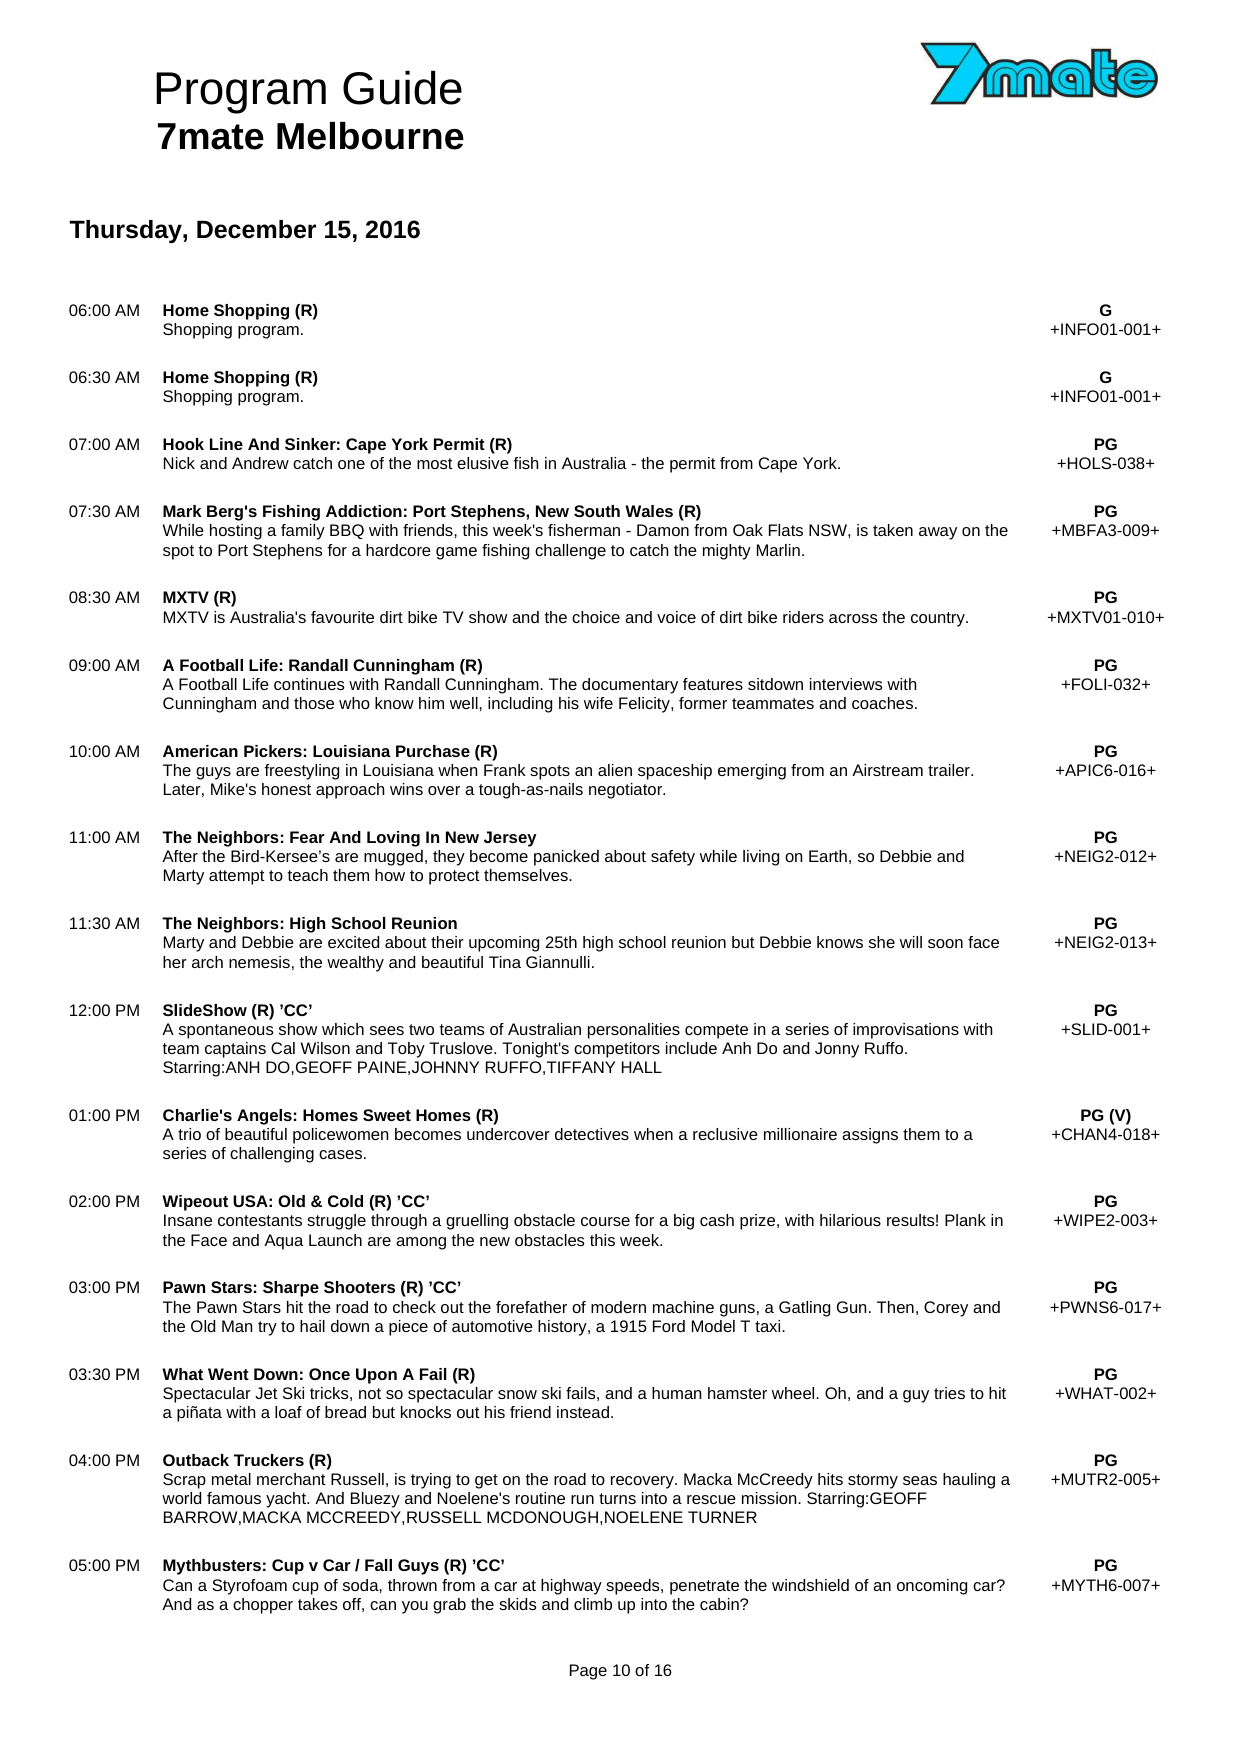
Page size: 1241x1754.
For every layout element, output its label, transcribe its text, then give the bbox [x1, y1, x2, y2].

table_header PG +MXTV01-010+ [1022, 588, 1189, 627]
table_header Home Shopping (R) Shopping program. [151, 368, 1022, 406]
table_header 11:30 AM [51, 914, 151, 972]
table_header The Neighbors: Fear And Loving In New Jersey After the Bird-Kersee’s are mugged, they become panicked about safety while living on Earth, so Debbie and Marty attempt to teach them how to protect themselves. [151, 828, 1022, 885]
table_header 07:00 AM [51, 435, 151, 473]
table_header 03:00 PM [51, 1278, 151, 1336]
table_header PG +APIC6-016+ [1022, 742, 1189, 799]
table_header SlideShow (R) ’CC’ A spontaneous show which sees two teams of Australian personalities compete in a series of improvisations with team captains Cal Wilson and Toby Truslove. Tonight's competitors include Anh Do and Jonny Ruffo. Starring:ANH DO,GEOFF PAINE,JOHNNY RUFFO,TIFFANY HALL [151, 1000, 1022, 1077]
table_header PG +NEIG2-013+ [1022, 914, 1189, 972]
table_header PG +SLID-001+ [1022, 1000, 1189, 1077]
table_header 07:30 AM [51, 502, 151, 559]
table_header G +INFO01-001+ [1022, 368, 1189, 406]
table_header Charlie's Angels: Homes Sweet Homes (R) A trio of beautiful policewomen becomes undercover detectives when a reclusive millionaire assigns them to a series of challenging cases. [151, 1106, 1022, 1163]
table_header 12:00 PM [51, 1000, 151, 1077]
table_header 06:00 AM [51, 301, 151, 339]
table_header PG +PWNS6-017+ [1022, 1278, 1189, 1336]
table_header 09:00 AM [51, 655, 151, 713]
text Thursday, December 15, 2016 [62, 214, 1178, 243]
table_header G +INFO01-001+ [1022, 301, 1189, 339]
table_header PG (V) +CHAN4-018+ [1022, 1106, 1189, 1163]
table_header Mark Berg's Fishing Addiction: Port Stephens, New South Wales (R) While hosting a family BBQ with friends, this week's fisherman - Damon from Oak Flats NSW, is taken away on the spot to Port Stephens for a hardcore game fishing challenge to catch the mighty Marlin. [151, 502, 1022, 559]
table_header Outback Truckers (R) Scrap metal merchant Russell, is trying to get on the road to recovery. Macka McCreedy hits stormy seas hauling a world famous yacht. And Bluezy and Noelene's routine run turns into a rescue mission. Starring:GEOFF BARROW,MACKA MCCREEDY,RUSSELL MCDONOUGH,NOELENE TURNER [151, 1451, 1022, 1527]
table_header PG +FOLI-032+ [1022, 655, 1189, 713]
table_header Home Shopping (R) Shopping program. [151, 301, 1022, 339]
table_header 03:30 PM [51, 1365, 151, 1422]
table_header Hook Line And Sinker: Cape York Permit (R) Nick and Andrew catch one of the most elusive fish in Australia - the permit from Cape York. [151, 435, 1022, 473]
table_header 11:00 AM [51, 828, 151, 885]
table_header PG +NEIG2-012+ [1022, 828, 1189, 885]
table_header PG +MBFA3-009+ [1022, 502, 1189, 559]
table_header The Neighbors: High School Reunion Marty and Debbie are excited about their upcoming 25th high school reunion but Debbie knows she will soon face her arch nemesis, the wealthy and beautiful Tina Giannulli. [151, 914, 1022, 972]
table_header What Went Down: Once Upon A Fail (R) Spectacular Jet Ski tricks, not so spectacular snow ski fails, and a human hamster wheel. Oh, and a guy tries to hit a piñata with a loaf of bread but knocks out his friend instead. [151, 1365, 1022, 1422]
table_header American Pickers: Louisiana Purchase (R) The guys are freestyling in Louisiana when Frank spots an alien spaceship emerging from an Airstream trailer. Later, Mike's honest approach wins over a tough-as-nails negotiator. [151, 742, 1022, 799]
table_header MXTV (R) MXTV is Australia's favourite dirt bike TV show and the choice and voice of dirt bike riders across the country. [151, 588, 1022, 627]
table_header 04:00 PM [51, 1451, 151, 1527]
table_header 01:00 PM [51, 1106, 151, 1163]
table_header Pawn Stars: Sharpe Shooters (R) ’CC’ The Pawn Stars hit the road to check out the forefather of modern machine guns, a Gatling Gun. Then, Corey and the Old Man try to hail down a piece of automotive history, a 1915 Ford Model T taxi. [151, 1278, 1022, 1336]
table_header 02:00 PM [51, 1192, 151, 1249]
table_header Mythbusters: Cup v Car / Fall Guys (R) ’CC’ Can a Styrofoam cup of soda, thrown from a car at highway speeds, penetrate the windshield of an oncoming car? And as a chopper takes off, can you grab the skids and climb up into the cabin? [151, 1556, 1022, 1614]
table_header PG +WIPE2-003+ [1022, 1192, 1189, 1249]
table_header Wipeout USA: Old & Cold (R) ’CC’ Insane contestants struggle through a gruelling obstacle course for a big cash prize, with hilarious results! Plank in the Face and Aqua Launch are among the new obstacles this week. [151, 1192, 1022, 1249]
table_header PG +WHAT-002+ [1022, 1365, 1189, 1422]
table_header PG +MUTR2-005+ [1022, 1451, 1189, 1527]
table_header A Football Life: Randall Cunningham (R) A Football Life continues with Randall Cunningham. The documentary features sitdown interviews with Cunningham and those who know him well, including his wife Felicity, former teammates and coaches. [151, 655, 1022, 713]
picture [920, 41, 1159, 105]
table_header 08:30 AM [51, 588, 151, 627]
table_header PG +MYTH6-007+ [1022, 1556, 1189, 1614]
table_header 06:30 AM [51, 368, 151, 406]
table_header PG +HOLS-038+ [1022, 435, 1189, 473]
table_header 10:00 AM [51, 742, 151, 799]
table_header 05:00 PM [51, 1556, 151, 1614]
